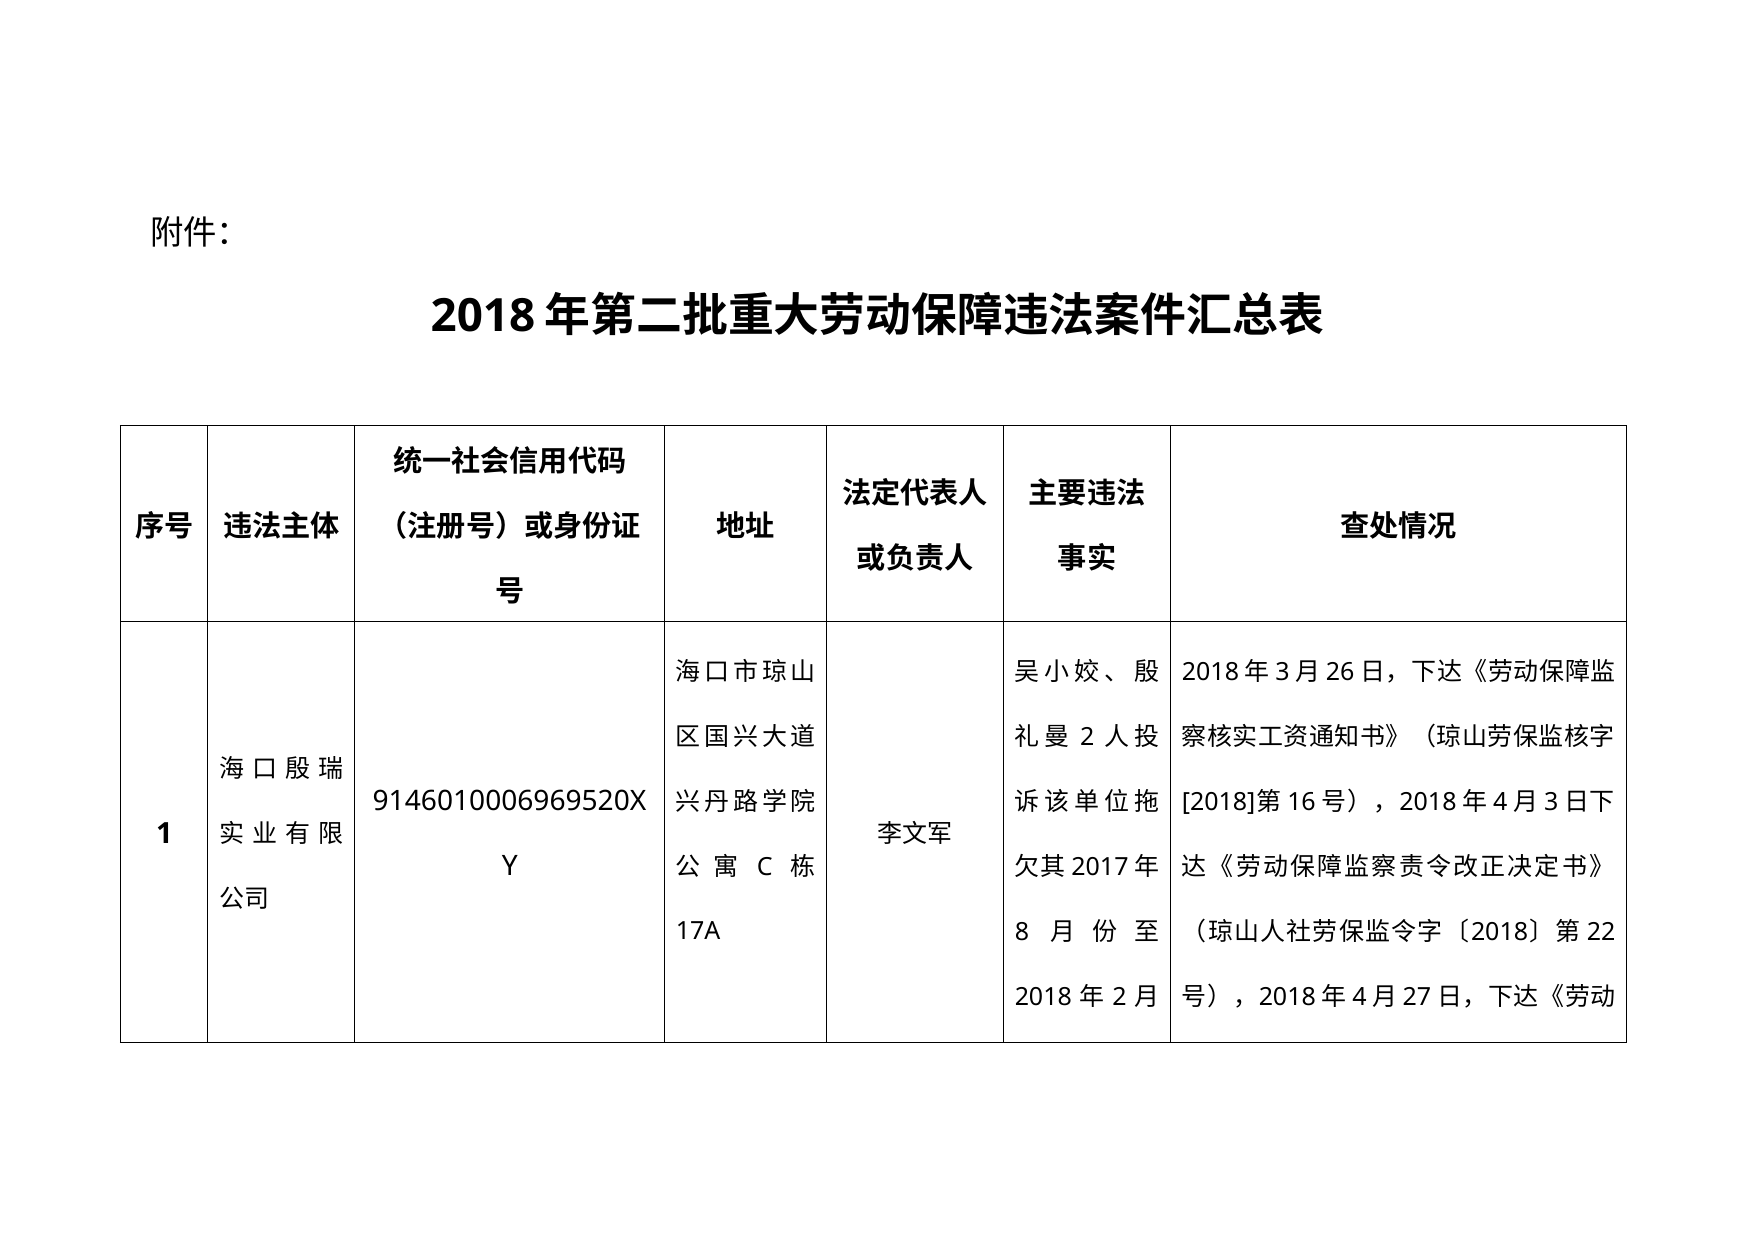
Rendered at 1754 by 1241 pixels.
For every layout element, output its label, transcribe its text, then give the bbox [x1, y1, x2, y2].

table_header 法定代表人或负责人 [827, 426, 1003, 621]
table_header 主要违法事实 [1004, 426, 1170, 621]
table_cell 吴小姣、殷礼曼2人投诉该单位拖欠其2017年8月份至2018年2月份工资合计22553元。 [1004, 622, 1170, 1042]
table_header 序号 [121, 426, 207, 621]
table_cell 9146010006969520XY [355, 622, 664, 1042]
table_cell 2018年3月26日，下达《劳动保障监察核实工资通知书》（琼山劳保监核字[2018]第16号），2018年4月3日下达《劳动保障监察责令改正决定书》（琼山人社劳保监令字〔2018〕第22号），2018年4月27日，下达《劳动保障监察行政处罚事先告知书》（琼山人社劳保监告字〔2018〕第5号），2018年5月8日下达《劳动保障监察行政处罚决定书》（琼山人社劳保监罚字〔2018〕第5号）。2018年6月25日将该案移送琼山公安分局处理。2018年9月3日公安部门立案。 [1171, 622, 1626, 1042]
table_header 查处情况 [1171, 426, 1626, 621]
text 2018年第二批重大劳动保障违法案件汇总表 [150, 263, 1604, 360]
table_cell 海口殷瑞实业有限公司 [208, 622, 354, 1042]
table_header 地址 [665, 426, 826, 621]
text 附件： [150, 198, 1604, 263]
table_cell 李文军 [827, 622, 1003, 1042]
table_cell 海口市琼山区国兴大道兴丹路学院公寓C栋17A [665, 622, 826, 1042]
table_header 违法主体 [208, 426, 354, 621]
table_header 统一社会信用代码（注册号）或身份证号 [355, 426, 664, 621]
table_cell 1 [121, 622, 207, 1042]
